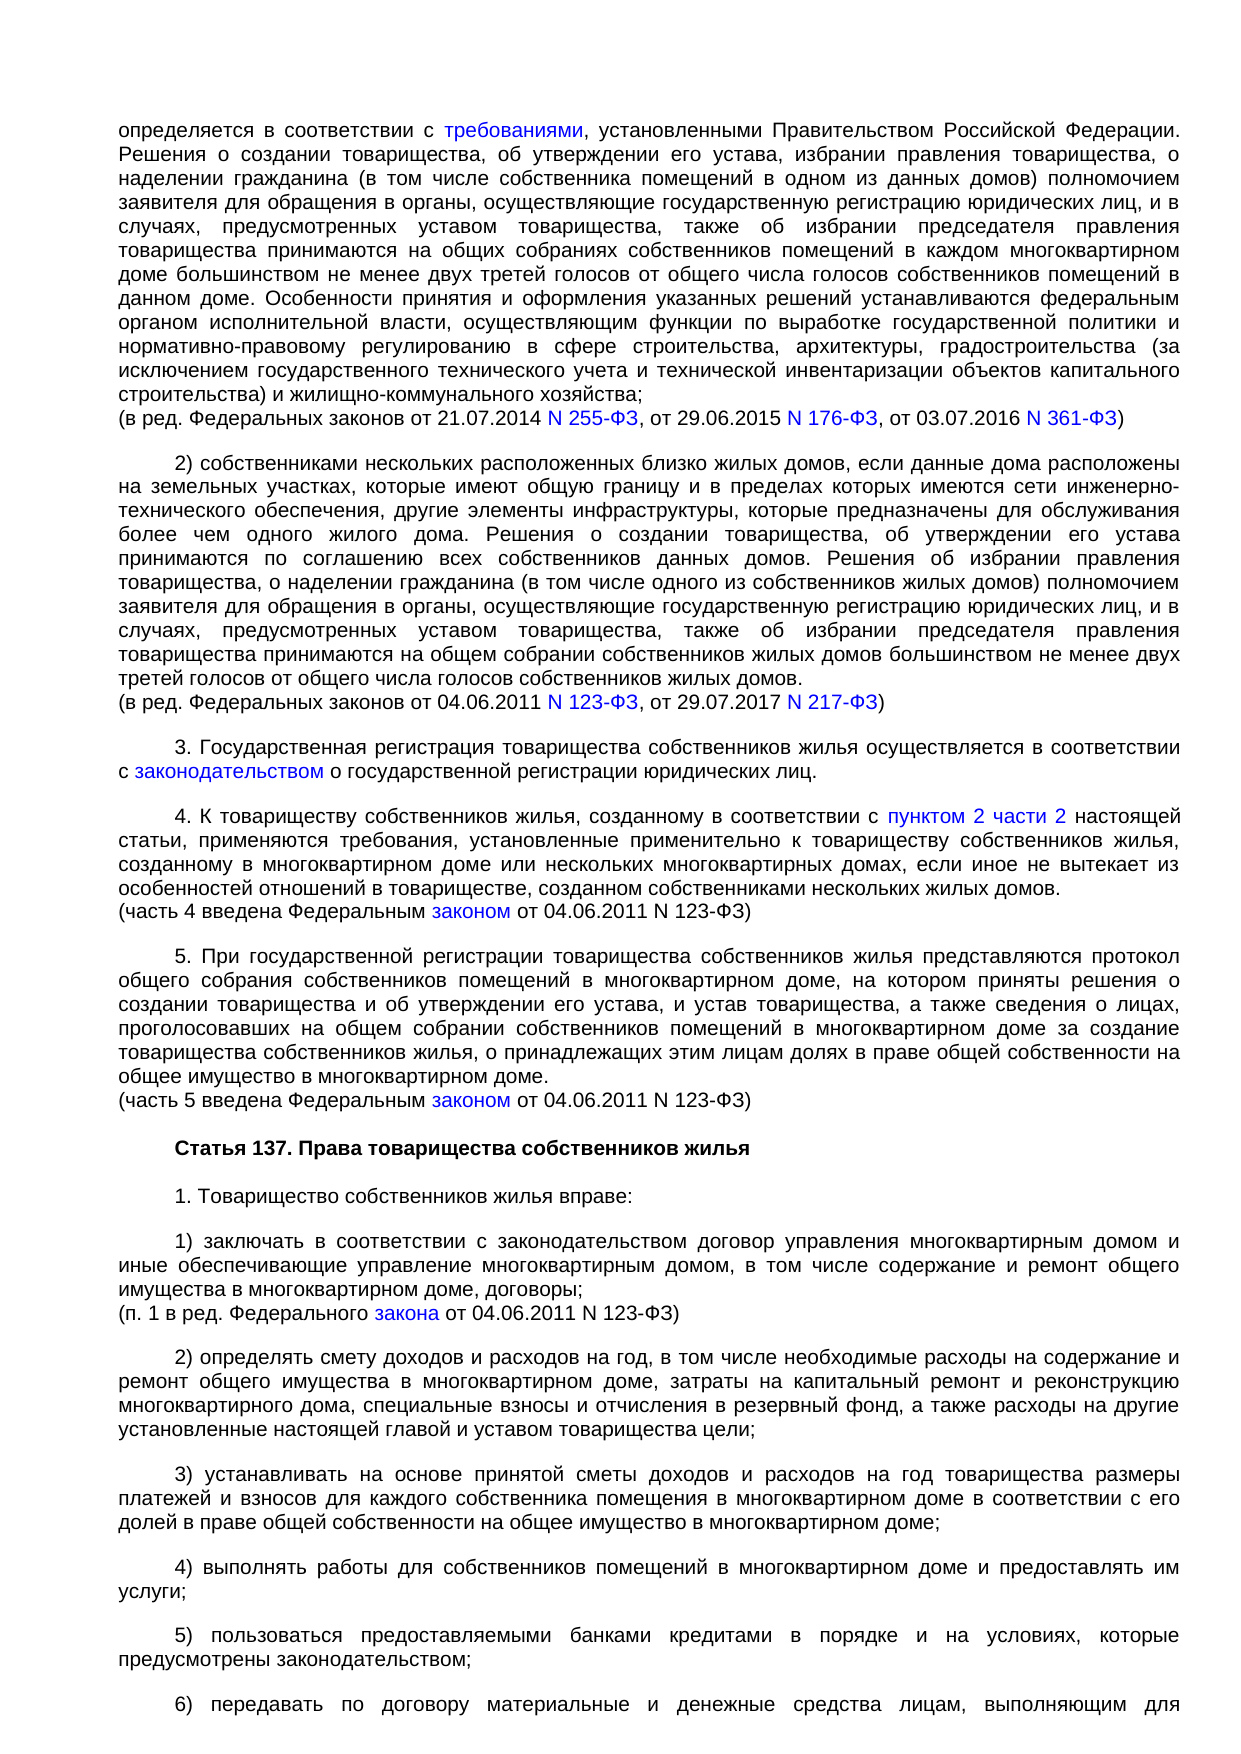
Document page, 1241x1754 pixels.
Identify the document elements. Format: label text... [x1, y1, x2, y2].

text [118, 118, 1181, 406]
text (часть 5 введена Федеральным законом от 04.06.2011 N 123-ФЗ) [118, 1088, 1181, 1112]
text 2) собственниками нескольких расположенных близко жилых домов, если данные дома расположены на земельных участках, которые имеют общую границу и в пределах которых имеются сети инженерно-технического обеспечения, другие элементы инфраструктуры, которые предназначены для обслуживания более чем одного жилого дома. Решения о создании товарищества, об утверждении его устава принимаются по соглашению всех собственников данных домов. Решения об избрании правления товарищества, о наделении гражданина (в том числе одного из собственников жилых домов) полномочием заявителя для обращения в органы, осуществляющие государственную регистрацию юридических лиц, и в случаях, предусмотренных уставом товарищества, также об избрании председателя правления товарищества принимаются на общем собрании собственников жилых домов большинством не менее двух третей голосов от общего числа голосов собственников жилых домов. [118, 450, 1181, 690]
text (в ред. Федеральных законов от 04.06.2011 N 123-ФЗ, от 29.07.2017 N 217-ФЗ) [118, 690, 1181, 714]
text 4) выполнять работы для собственников помещений в многоквартирном доме и предоставлять им услуги; [118, 1554, 1181, 1602]
text 1. Товарищество собственников жилья вправе: [118, 1184, 1181, 1208]
text 2) определять смету доходов и расходов на год, в том числе необходимые расходы на содержание и ремонт общего имущества в многоквартирном доме, затраты на капитальный ремонт и реконструкцию многоквартирного дома, специальные взносы и отчисления в резервный фонд, а также расходы на другие установленные настоящей главой и уставом товарищества цели; [118, 1345, 1181, 1441]
text 5. При государственной регистрации товарищества собственников жилья представляются протокол общего собрания собственников помещений в многоквартирном доме, на котором приняты решения о создании товарищества и об утверждении его устава, и устав товарищества, а также сведения о лицах, проголосовавших на общем собрании собственников помещений в многоквартирном доме за создание товарищества собственников жилья, о принадлежащих этим лицам долях в праве общей собственности на общее имущество в многоквартирном доме. [118, 944, 1181, 1088]
text 3. Государственная регистрация товарищества собственников жилья осуществляется в соответствии с законодательством о государственной регистрации юридических лиц. [118, 735, 1181, 783]
text 1) заключать в соответствии с законодательством договор управления многоквартирным домом и иные обеспечивающие управление многоквартирным домом, в том числе содержание и ремонт общего имущества в многоквартирном доме, договоры; [118, 1228, 1181, 1300]
text (часть 4 введена Федеральным законом от 04.06.2011 N 123-ФЗ) [118, 899, 1181, 923]
text 5) пользоваться предоставляемыми банками кредитами в порядке и на условиях, которые предусмотрены законодательством; [118, 1623, 1181, 1671]
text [118, 1692, 1181, 1716]
text (в ред. Федеральных законов от 21.07.2014 N 255-ФЗ, от 29.06.2015 N 176-ФЗ, от 03.07.2016 N 361-ФЗ) [118, 406, 1181, 429]
text (п. 1 в ред. Федерального закона от 04.06.2011 N 123-ФЗ) [118, 1300, 1181, 1324]
title Статья 137. Права товарищества собственников жилья [118, 1136, 1181, 1160]
text 3) устанавливать на основе принятой сметы доходов и расходов на год товарищества размеры платежей и взносов для каждого собственника помещения в многоквартирном доме в соответствии с его долей в праве общей собственности на общее имущество в многоквартирном доме; [118, 1462, 1181, 1534]
text 4. К товариществу собственников жилья, созданному в соответствии с пунктом 2 части 2 настоящей статьи, применяются требования, установленные применительно к товариществу собственников жилья, созданному в многоквартирном доме или нескольких многоквартирных домах, если иное не вытекает из особенностей отношений в товариществе, созданном собственниками нескольких жилых домов. [118, 803, 1181, 899]
